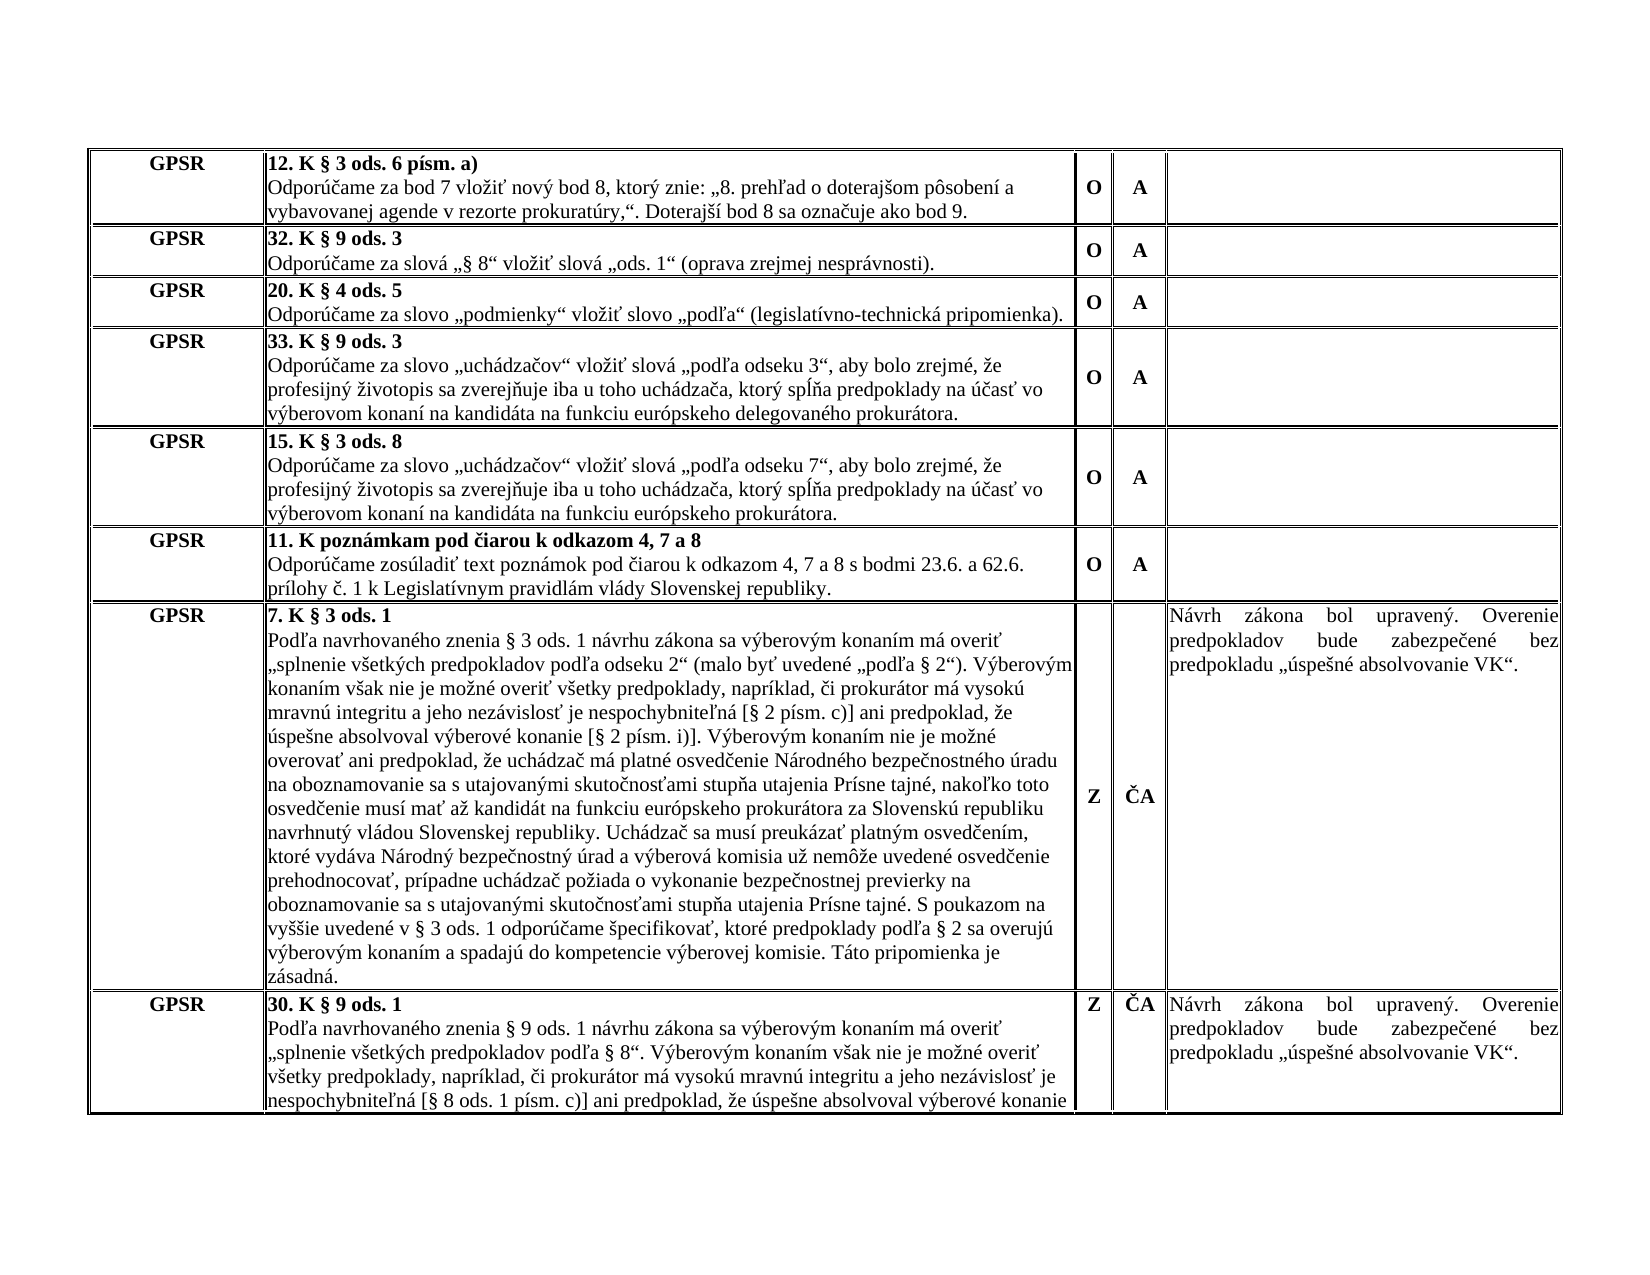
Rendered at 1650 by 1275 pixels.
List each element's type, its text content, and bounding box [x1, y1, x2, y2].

table_cell 12. K § 3 ods. 6 písm. a) Odporúčame za bod 7 vložiť nový bod 8, ktorý znie: „8. prehľad o doterajšom pôsobení a vybavovanej agende v rezorte prokuratúry,“. Doterajší bod 8 sa označuje ako bod 9. [265, 149, 1075, 223]
table_cell 20. K § 4 ods. 5 Odporúčame za slovo „podmienky“ vložiť slovo „podľa“ (legislatívno-technická pripomienka). [267, 278, 1074, 326]
table_cell A [1114, 528, 1165, 600]
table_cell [265, 992, 1075, 1112]
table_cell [1167, 989, 1560, 1112]
table_cell 7. K § 3 ods. 1 Podľa navrhovaného znenia § 3 ods. 1 návrhu zákona sa výberovým konaním má overiť „splnenie všetkých predpokladov podľa odseku 2“ (malo byť uvedené „podľa § 2“). Výberovým konaním však nie je možné overiť všetky predpoklady, napríklad, či prokurátor má vysokú mravnú integritu a jeho nezávislosť je nespochybniteľná [§ 2 písm. c)] ani predpoklad, že úspešne absolvoval výberové konanie [§ 2 písm. i)]. Výberovým konaním nie je možné overovať ani predpoklad, že uchádzač má platné osvedčenie Národného bezpečnostného úradu na oboznamovanie sa s utajovanými skutočnosťami stupňa utajenia Prísne tajné, nakoľko toto osvedčenie musí mať až kandidát na funkciu európskeho prokurátora za Slovenskú republiku navrhnutý vládou Slovenskej republiky. Uchádzač sa musí preukázať platným osvedčením, ktoré vydáva Národný bezpečnostný úrad a výberová komisia už nemôže uvedené osvedčenie prehodnocovať, prípadne uchádzač požiada o vykonanie bezpečnostnej previerky na oboznamovanie sa s utajovanými skutočnosťami stupňa utajenia Prísne tajné. S poukazom na vyššie uvedené v § 3 ods. 1 odporúčame špecifikovať, ktoré predpoklady podľa § 2 sa overujú výberovým konaním a spadajú do kompetencie výberovej komisie. Táto pripomienka je zásadná. [267, 604, 1074, 988]
table_cell 33. K § 9 ods. 3 Odporúčame za slovo „uchádzačov“ vložiť slová „podľa odseku 3“, aby bolo zrejmé, že profesijný životopis sa zverejňuje iba u toho uchádzača, ktorý spĺňa predpoklady na účasť vo výberovom konaní na kandidáta na funkciu európskeho delegovaného prokurátora. [267, 329, 1074, 425]
table_cell O [1077, 278, 1111, 326]
table_cell A [1113, 151, 1167, 223]
table_cell GPSR [91, 425, 263, 525]
table_cell GPSR [91, 989, 265, 1112]
table_cell GPSR [89, 149, 265, 223]
table_cell ČA [1114, 604, 1165, 988]
table_cell GPSR [89, 326, 265, 425]
table_cell [1168, 275, 1560, 326]
table_cell O [1077, 329, 1111, 425]
table_cell GPSR [91, 600, 263, 988]
table_cell [1168, 425, 1560, 525]
table_cell GPSR [91, 223, 263, 274]
table_cell Návrh zákona bol upravený. Overenie predpokladov bude zabezpečené bez predpokladu „úspešné absolvovanie VK“. [1168, 600, 1560, 988]
table_cell A [1114, 329, 1165, 425]
table_cell O [1077, 227, 1111, 274]
table_cell [1167, 525, 1561, 600]
table_cell ČA [1113, 992, 1167, 1112]
table_cell O [1075, 151, 1113, 223]
table_cell A [1114, 227, 1165, 274]
table_cell O [1077, 528, 1111, 600]
table_cell [1167, 326, 1561, 425]
table_cell 11. K poznámkam pod čiarou k odkazom 4, 7 a 8 Odporúčame zosúladiť text poznámok pod čiarou k odkazom 4, 7 a 8 s bodmi 23.6. a 62.6. prílohy č. 1 k Legislatívnym pravidlám vlády Slovenskej republiky. [267, 528, 1074, 600]
table_cell Z [1075, 992, 1113, 1112]
table_cell [1167, 151, 1560, 223]
table_cell GPSR [91, 275, 263, 326]
table_cell A [1114, 278, 1165, 326]
table_cell 15. K § 3 ods. 8 Odporúčame za slovo „uchádzačov“ vložiť slová „podľa odseku 7“, aby bolo zrejmé, že profesijný životopis sa zverejňuje iba u toho uchádzača, ktorý spĺňa predpoklady na účasť vo výberovom konaní na kandidáta na funkciu európskeho prokurátora. [267, 429, 1074, 525]
table_cell A [1114, 429, 1165, 525]
table_cell Z [1077, 604, 1111, 988]
table_cell 32. K § 9 ods. 3 Odporúčame za slová „§ 8“ vložiť slová „ods. 1“ (oprava zrejmej nesprávnosti). [267, 227, 1074, 274]
table_cell O [1077, 429, 1111, 525]
table_cell [1168, 223, 1560, 274]
table_cell GPSR [89, 525, 265, 600]
